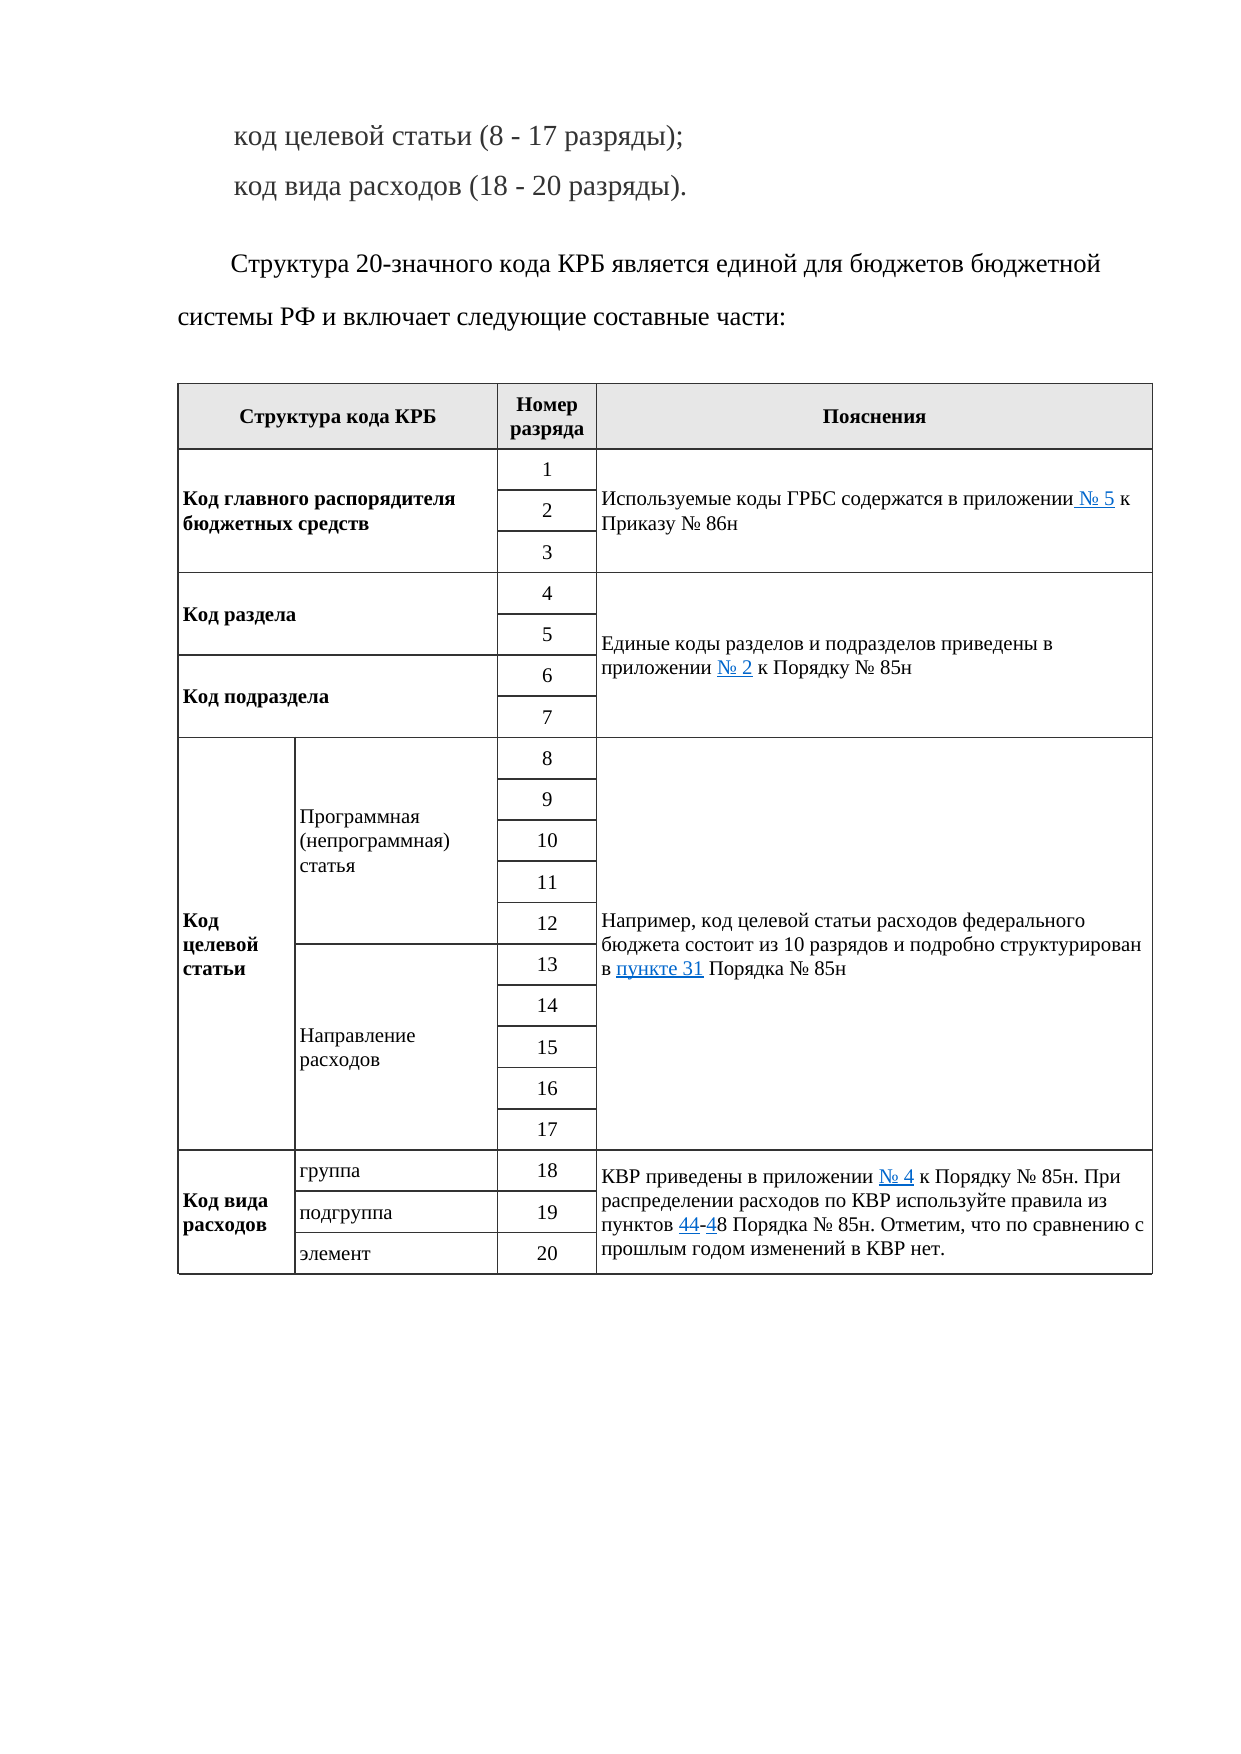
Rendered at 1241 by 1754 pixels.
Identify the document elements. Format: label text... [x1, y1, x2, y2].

text код целевой статьи (8 - 17 разряды); [177, 118, 1152, 152]
table_cell 20 [498, 1233, 596, 1273]
table_header Пояснения [597, 384, 1152, 448]
table_cell 2 [498, 491, 596, 530]
table_cell 18 [498, 1151, 596, 1190]
table_cell группа [296, 1151, 497, 1190]
table_header Номер разряда [498, 384, 596, 448]
table_cell 5 [498, 615, 596, 654]
table_cell 8 [498, 738, 596, 778]
table_header Структура кода КРБ [179, 384, 497, 448]
table_cell подгруппа [296, 1192, 497, 1232]
table_cell 1 [498, 450, 596, 489]
table_cell Программная (непрограммная) статья [296, 738, 497, 943]
table_cell 19 [498, 1192, 596, 1232]
table_cell Единые коды разделов и подразделов приведены в приложении № 2 к Порядку № 85н [597, 573, 1152, 737]
table_cell 13 [498, 945, 596, 984]
table_cell КВР приведены в приложении № 4 к Порядку № 85н. При распределении расходов по КВР используйте правила из пунктов 44-48 Порядка № 85н. Отметим, что по сравнению с прошлым годом изменений в КВР нет. [597, 1151, 1152, 1273]
text Структура 20-значного кода КРБ является единой для бюджетов бюджетной системы РФ и включает следующие составные части: [177, 248, 1152, 353]
table_cell 15 [498, 1027, 596, 1067]
table_cell Код главного распорядителя бюджетных средств [179, 450, 497, 572]
text код вида расходов (18 - 20 разряды). [177, 168, 1152, 202]
table_cell Используемые коды ГРБС содержатся в приложении № 5 к Приказу № 86н [597, 450, 1152, 572]
table_cell 6 [498, 656, 596, 695]
table_cell 14 [498, 986, 596, 1025]
table_cell Код раздела [179, 573, 497, 654]
table_cell Код вида расходов [179, 1151, 294, 1273]
table_cell элемент [296, 1233, 497, 1273]
table_cell Код подраздела [179, 656, 497, 737]
table_cell Например, код целевой статьи расходов федерального бюджета состоит из 10 разрядов и подробно структурирован в пункте 31 Порядка № 85н [597, 738, 1152, 1149]
table_cell 16 [498, 1068, 596, 1108]
table_cell 10 [498, 821, 596, 860]
table_cell 7 [498, 697, 596, 737]
table_cell 4 [498, 573, 596, 613]
table_cell 3 [498, 532, 596, 572]
table_cell Код целевой статьи [179, 738, 294, 1149]
table_cell 12 [498, 903, 596, 943]
table_cell 9 [498, 780, 596, 819]
table_cell Направление расходов [296, 945, 497, 1149]
table_cell 11 [498, 862, 596, 902]
table_cell 17 [498, 1110, 596, 1149]
